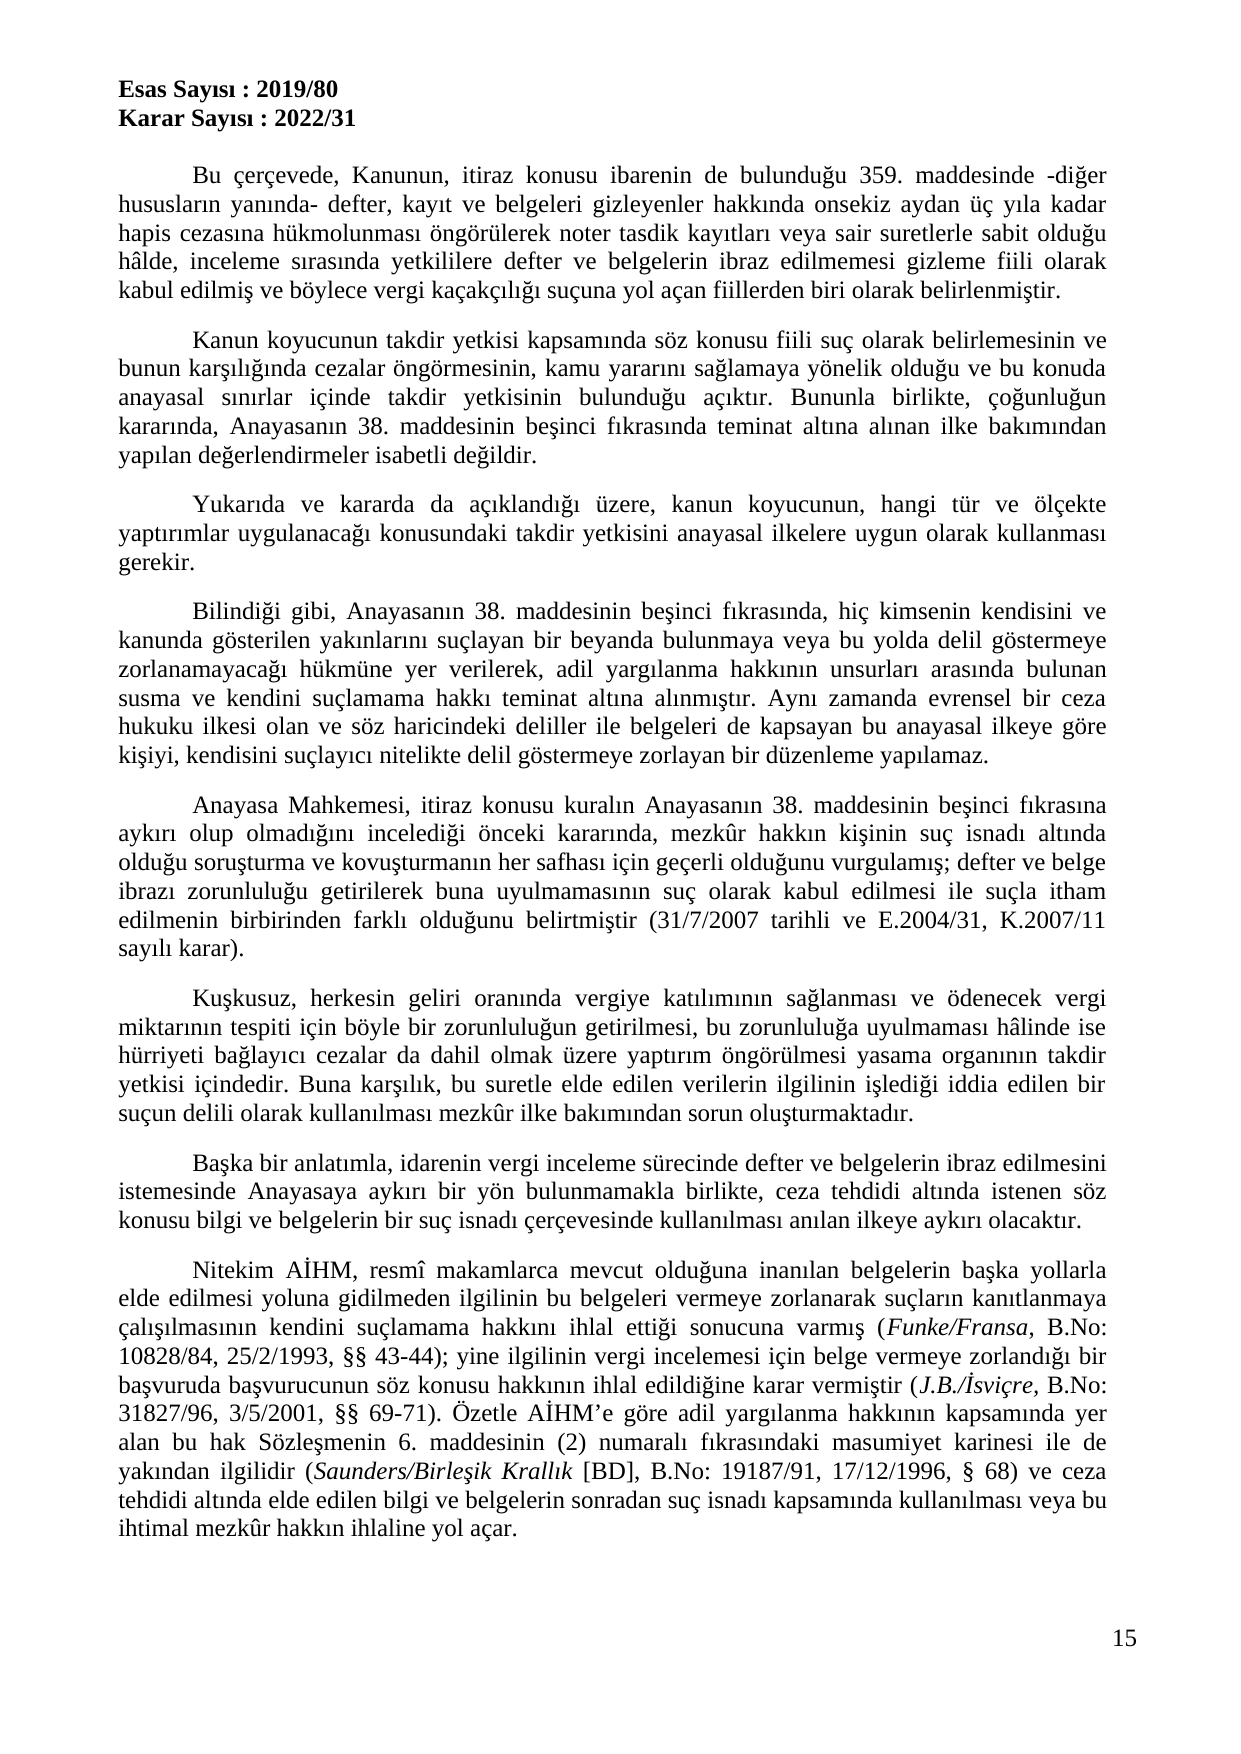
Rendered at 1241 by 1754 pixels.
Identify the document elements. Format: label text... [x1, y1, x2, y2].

text Kuşkusuz, herkesin geliri oranında vergiye katılımının sağlanması ve ödenecek vergi miktarının tespiti için böyle bir zorunluluğun getirilmesi, bu zorunluluğa uyulmaması hâlinde ise hürriyeti bağlayıcı cezalar da dahil olmak üzere yaptırım öngörülmesi yasama organının takdir yetkisi içindedir. Buna karşılık, bu suretle elde edilen verilerin ilgilinin işlediği iddia edilen bir suçun delili olarak kullanılması mezkûr ilke bakımından sorun oluşturmaktadır. [118, 983, 1107, 1127]
text Kanun koyucunun takdir yetkisi kapsamında söz konusu fiili suç olarak belirlemesinin ve bunun karşılığında cezalar öngörmesinin, kamu yararını sağlamaya yönelik olduğu ve bu konuda anayasal sınırlar içinde takdir yetkisinin bulunduğu açıktır. Bununla birlikte, çoğunluğun kararında, Anayasanın 38. maddesinin beşinci fıkrasında teminat altına alınan ilke bakımından yapılan değerlendirmeler isabetli değildir. [118, 325, 1107, 468]
text Nitekim AİHM, resmî makamlarca mevcut olduğuna inanılan belgelerin başka yollarla elde edilmesi yoluna gidilmeden ilgilinin bu belgeleri vermeye zorlanarak suçların kanıtlanmaya çalışılmasının kendini suçlamama hakkını ihlal ettiği sonucuna varmış (Funke/Fransa, B.No: 10828/84, 25/2/1993, §§ 43-44); yine ilgilinin vergi incelemesi için belge vermeye zorlandığı bir başvuruda başvurucunun söz konusu hakkının ihlal edildiğine karar vermiştir (J.B./İsviçre, B.No: 31827/96, 3/5/2001, §§ 69-71). Özetle AİHM’e göre adil yargılanma hakkının kapsamında yer alan bu hak Sözleşmenin 6. maddesinin (2) numaralı fıkrasındaki masumiyet karinesi ile de yakından ilgilidir (Saunders/Birleşik Krallık [BD], B.No: 19187/91, 17/12/1996, § 68) ve ceza tehdidi altında elde edilen bilgi ve belgelerin sonradan suç isnadı kapsamında kullanılması veya bu ihtimal mezkûr hakkın ihlaline yol açar. [118, 1255, 1107, 1542]
text Başka bir anlatımla, idarenin vergi inceleme sürecinde defter ve belgelerin ibraz edilmesini istemesinde Anayasaya aykırı bir yön bulunmamakla birlikte, ceza tehdidi altında istenen söz konusu bilgi ve belgelerin bir suç isnadı çerçevesinde kullanılması anılan ilkeye aykırı olacaktır. [118, 1148, 1107, 1234]
text Bilindiği gibi, Anayasanın 38. maddesinin beşinci fıkrasında, hiç kimsenin kendisini ve kanunda gösterilen yakınlarını suçlayan bir beyanda bulunmaya veya bu yolda delil göstermeye zorlanamayacağı hükmüne yer verilerek, adil yargılanma hakkının unsurları arasında bulunan susma ve kendini suçlamama hakkı teminat altına alınmıştır. Aynı zamanda evrensel bir ceza hukuku ilkesi olan ve söz haricindeki deliller ile belgeleri de kapsayan bu anayasal ilkeye göre kişiyi, kendisini suçlayıcı nitelikte delil göstermeye zorlayan bir düzenleme yapılamaz. [118, 596, 1107, 769]
text Yukarıda ve kararda da açıklandığı üzere, kanun koyucunun, hangi tür ve ölçekte yaptırımlar uygulanacağı konusundaki takdir yetkisini anayasal ilkelere uygun olarak kullanması gerekir. [118, 489, 1107, 576]
text Bu çerçevede, Kanunun, itiraz konusu ibarenin de bulunduğu 359. maddesinde -diğer hususların yanında- defter, kayıt ve belgeleri gizleyenler hakkında onsekiz aydan üç yıla kadar hapis cezasına hükmolunması öngörülerek noter tasdik kayıtları veya sair suretlerle sabit olduğu hâlde, inceleme sırasında yetkililere defter ve belgelerin ibraz edilmemesi gizleme fiili olarak kabul edilmiş ve böylece vergi kaçakçılığı suçuna yol açan fiillerden biri olarak belirlenmiştir. [118, 160, 1107, 304]
text Anayasa Mahkemesi, itiraz konusu kuralın Anayasanın 38. maddesinin beşinci fıkrasına aykırı olup olmadığını incelediği önceki kararında, mezkûr hakkın kişinin suç isnadı altında olduğu soruşturma ve kovuşturmanın her safhası için geçerli olduğunu vurgulamış; defter ve belge ibrazı zorunluluğu getirilerek buna uyulmamasının suç olarak kabul edilmesi ile suçla itham edilmenin birbirinden farklı olduğunu belirtmiştir (31/7/2007 tarihli ve E.2004/31, K.2007/11 sayılı karar). [118, 790, 1107, 962]
